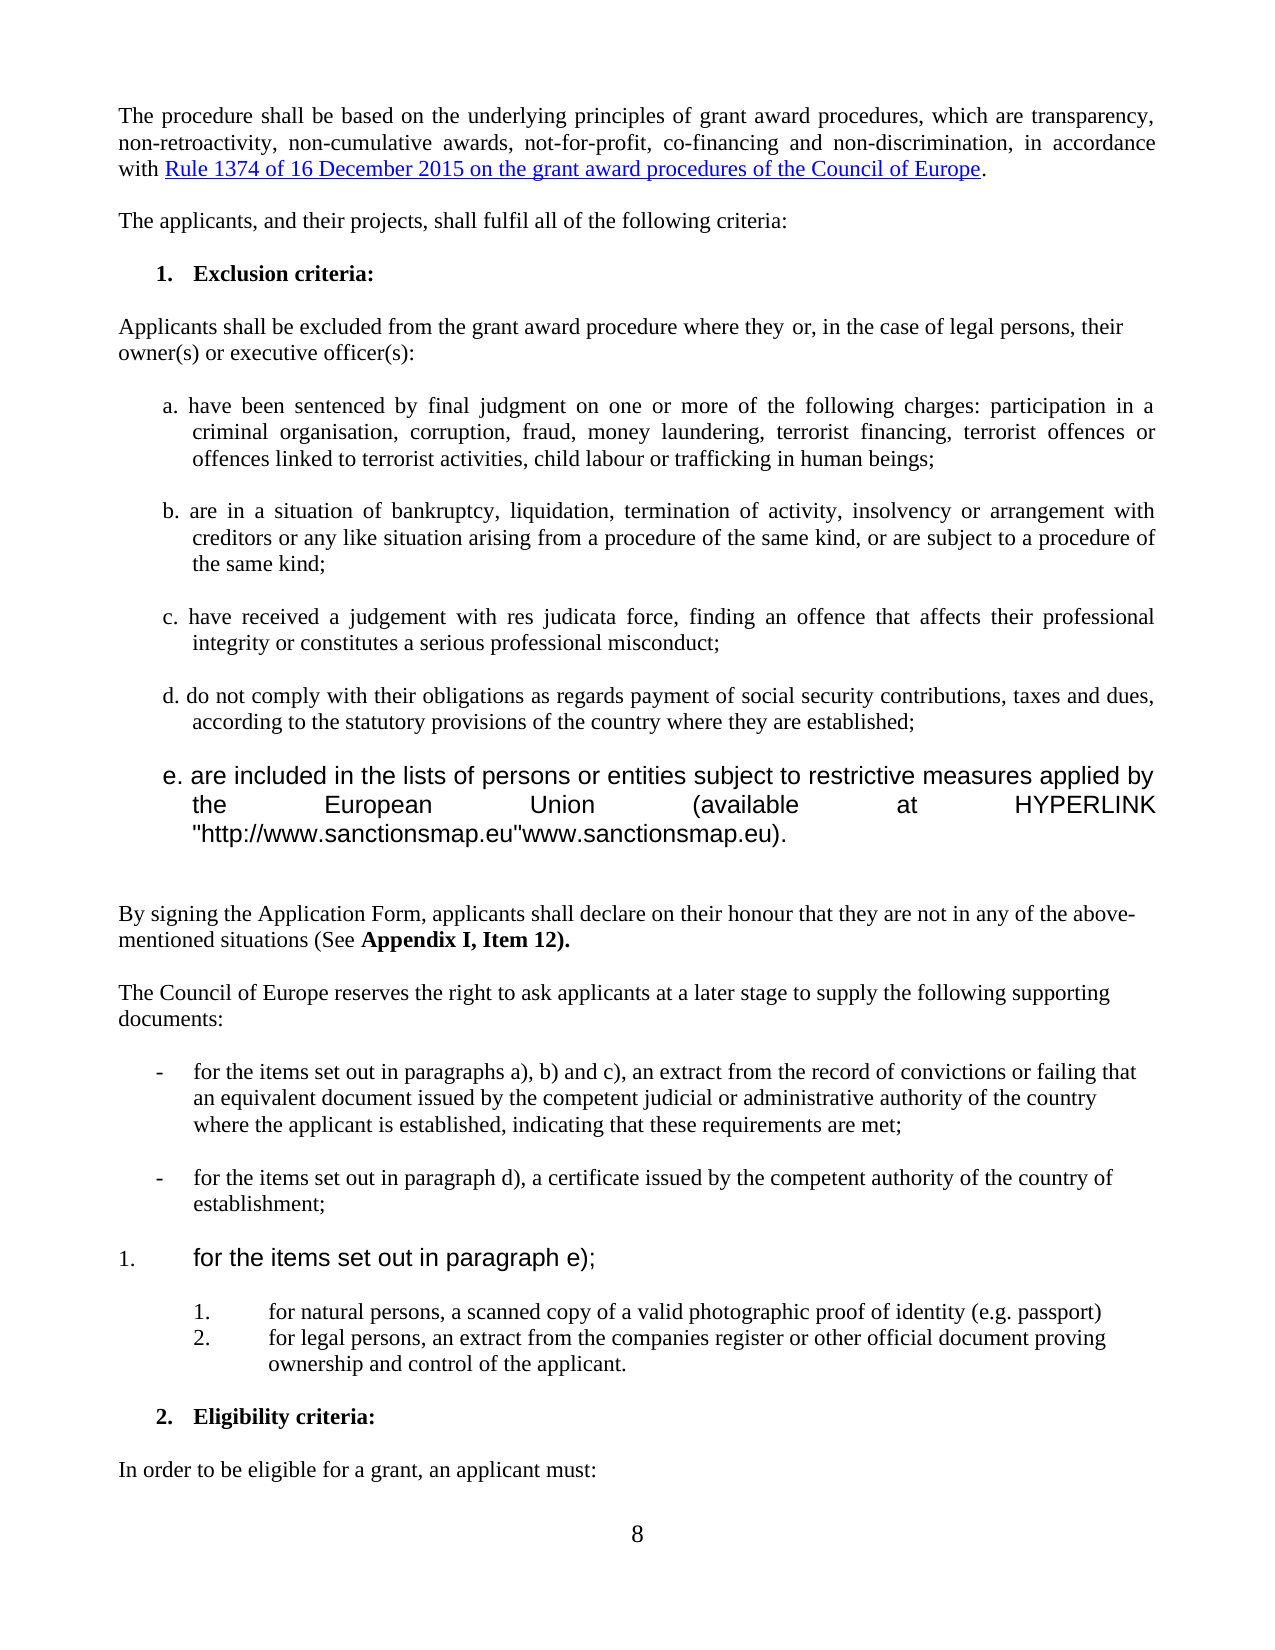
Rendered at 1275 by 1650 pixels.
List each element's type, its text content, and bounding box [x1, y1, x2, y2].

text c. have received a judgement with res judicata force, finding an offence that affects their professional integrity or constitutes a serious professional misconduct; [162, 603, 1157, 656]
text b. are in a situation of bankruptcy, liquidation, termination of activity, insolvency or arrangement with creditors or any like situation arising from a procedure of the same kind, or are subject to a procedure of the same kind; [162, 497, 1157, 577]
text Applicants shall be excluded from the grant award procedure where they or, in the case of legal persons, their owner(s) or executive officer(s): [118, 313, 1157, 366]
text The Council of Europe reserves the right to ask applicants at a later stage to supply the following supporting documents: [118, 979, 1157, 1032]
list for the items set out in paragraph d), a certificate issued by the competent authority of the country of establishment; [156, 1163, 1157, 1216]
text By signing the Application Form, applicants shall declare on their honour that they are not in any of the above-mentioned situations (See Appendix I, Item 12). [118, 900, 1157, 953]
text a. have been sentenced by final judgment on one or more of the following charges: participation in a criminal organisation, corruption, fraud, money laundering, terrorist financing, terrorist offences or offences linked to terrorist activities, child labour or trafficking in human beings; [162, 392, 1157, 471]
list Exclusion criteria: [156, 260, 1157, 287]
list for the items set out in paragraphs a), b) and c), an extract from the record of convictions or failing that an equivalent document issued by the competent judicial or administrative authority of the country where the applicant is established, indicating that these requirements are met; [156, 1058, 1157, 1137]
text d. do not comply with their obligations as regards payment of social security contributions, taxes and dues, according to the statutory provisions of the country where they are established; [162, 682, 1157, 735]
list Eligibility criteria: [156, 1403, 1157, 1429]
text In order to be eligible for a grant, an applicant must: [118, 1456, 1157, 1482]
text The applicants, and their projects, shall fulfil all of the following criteria: [118, 208, 1157, 234]
text The procedure shall be based on the underlying principles of grant award procedures, which are transparency, non-retroactivity, non-cumulative awards, not-for-profit, co-financing and non-discrimination, in accordance with Rule 1374 of 16 December 2015 on the grant award procedures of the Council of Europe. [118, 102, 1157, 181]
